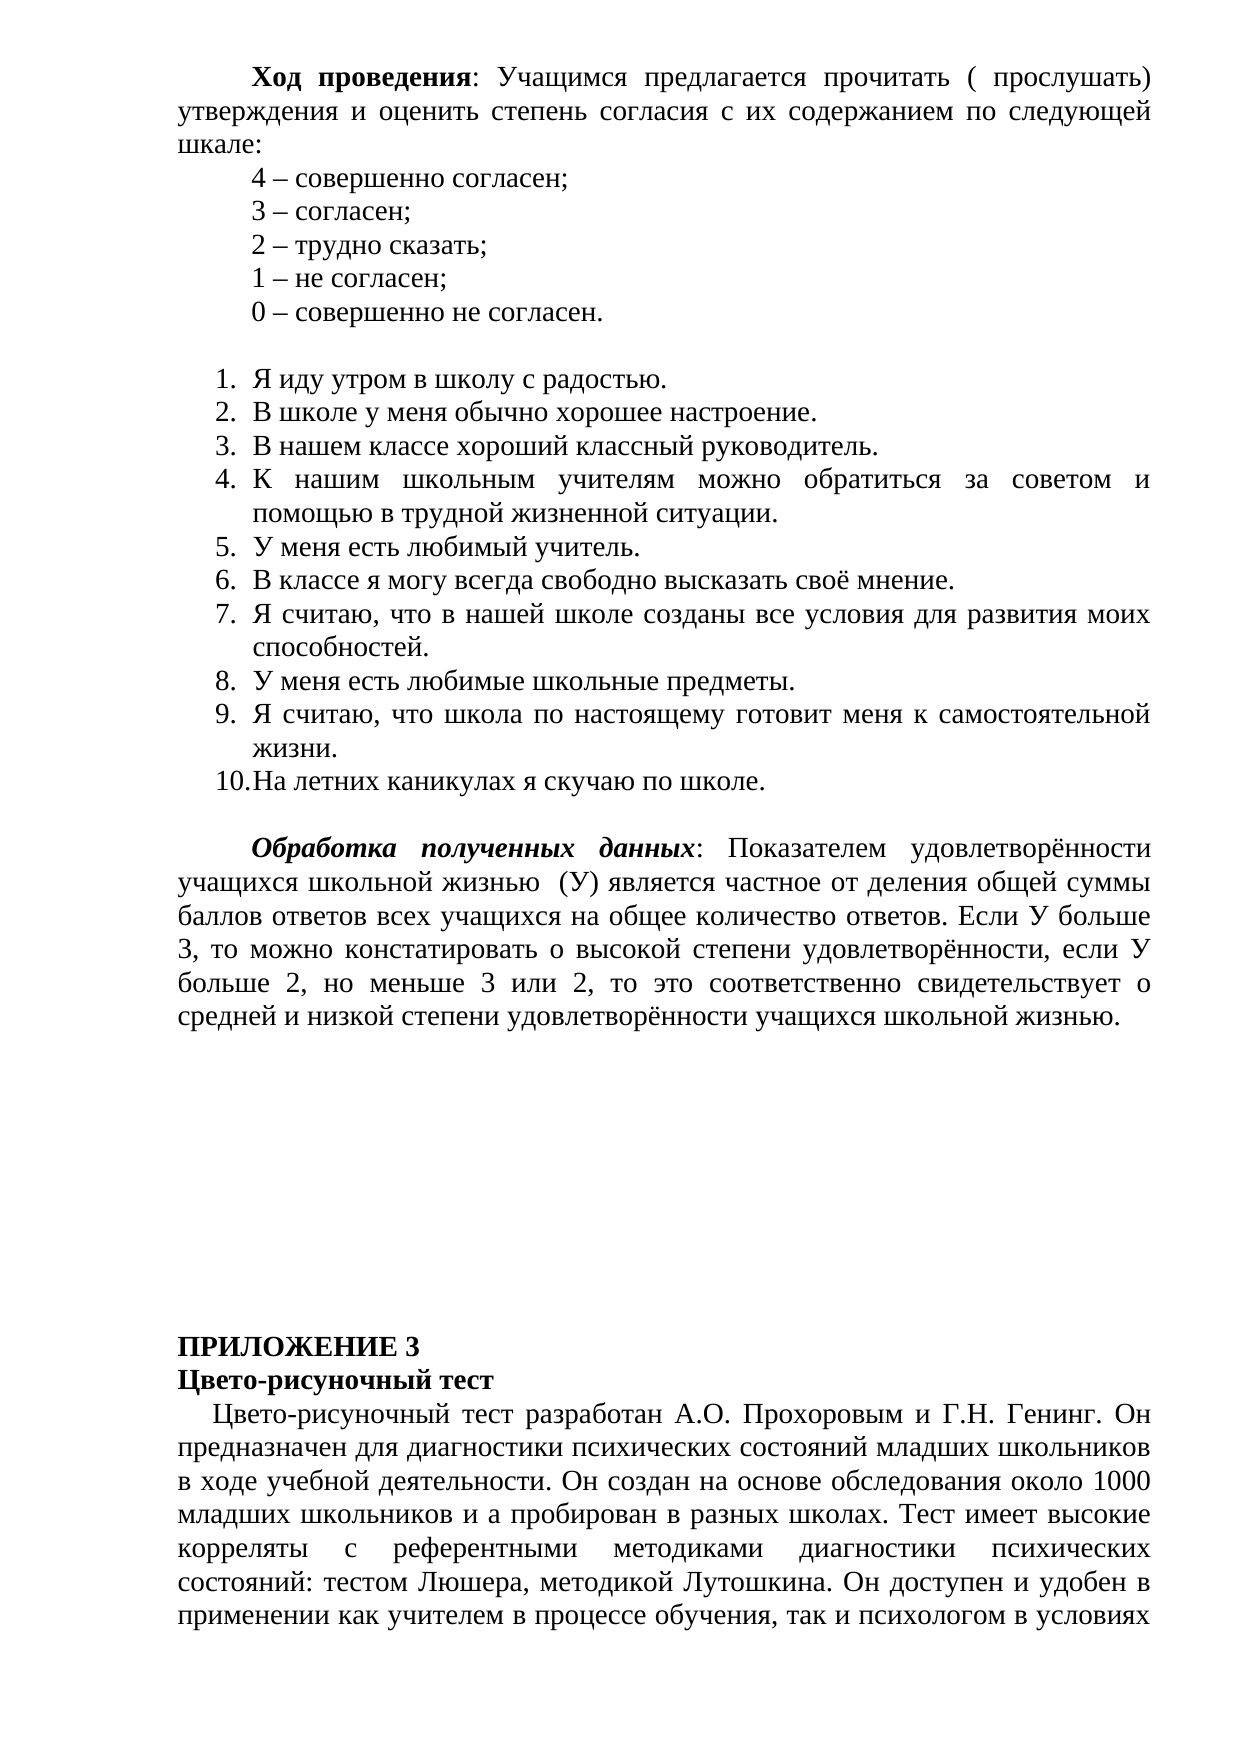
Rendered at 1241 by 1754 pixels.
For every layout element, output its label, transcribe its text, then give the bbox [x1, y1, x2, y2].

text 3 – согласен; [177, 193, 1152, 227]
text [177, 1396, 1152, 1631]
list На летних каникулах я скучаю по школе. [215, 763, 1152, 797]
list В классе я могу всегда свободно высказать своё мнение. [215, 562, 1152, 596]
list У меня есть любимые школьные предметы. [215, 663, 1152, 696]
text 4 – совершенно согласен; [177, 160, 1152, 193]
list В нашем классе хороший классный руководитель. [215, 428, 1152, 462]
list У меня есть любимый учитель. [215, 529, 1152, 562]
text Цвето-рисуночный тест [177, 1362, 1152, 1396]
text 0 – совершенно не согласен. [177, 294, 1152, 327]
text Обработка полученных данных: Показателем удовлетворённости учащихся школьной жизнью (У) является частное от деления общей суммы баллов ответов всех учащихся на общее количество ответов. Если У больше 3, то можно констатировать о высокой степени удовлетворённости, если У больше 2, но меньше 3 или 2, то это соответственно свидетельствует о средней и низкой степени удовлетворённости учащихся школьной жизнью. [177, 831, 1152, 1032]
list В школе у меня обычно хорошее настроение. [215, 394, 1152, 428]
list Я считаю, что школа по настоящему готовит меня к самостоятельной жизни. [215, 696, 1152, 763]
list Я иду утром в школу с радостью. [215, 361, 1152, 394]
text 1 – не согласен; [177, 260, 1152, 294]
text Ход проведения: Учащимся предлагается прочитать ( прослушать) утверждения и оценить степень согласия с их содержанием по следующей шкале: [177, 59, 1152, 160]
text ПРИЛОЖЕНИЕ 3 [177, 1329, 1152, 1362]
list К нашим школьным учителям можно обратиться за советом и помощью в трудной жизненной ситуации. [215, 462, 1152, 529]
text 2 – трудно сказать; [177, 227, 1152, 260]
list Я считаю, что в нашей школе созданы все условия для развития моих способностей. [215, 596, 1152, 663]
